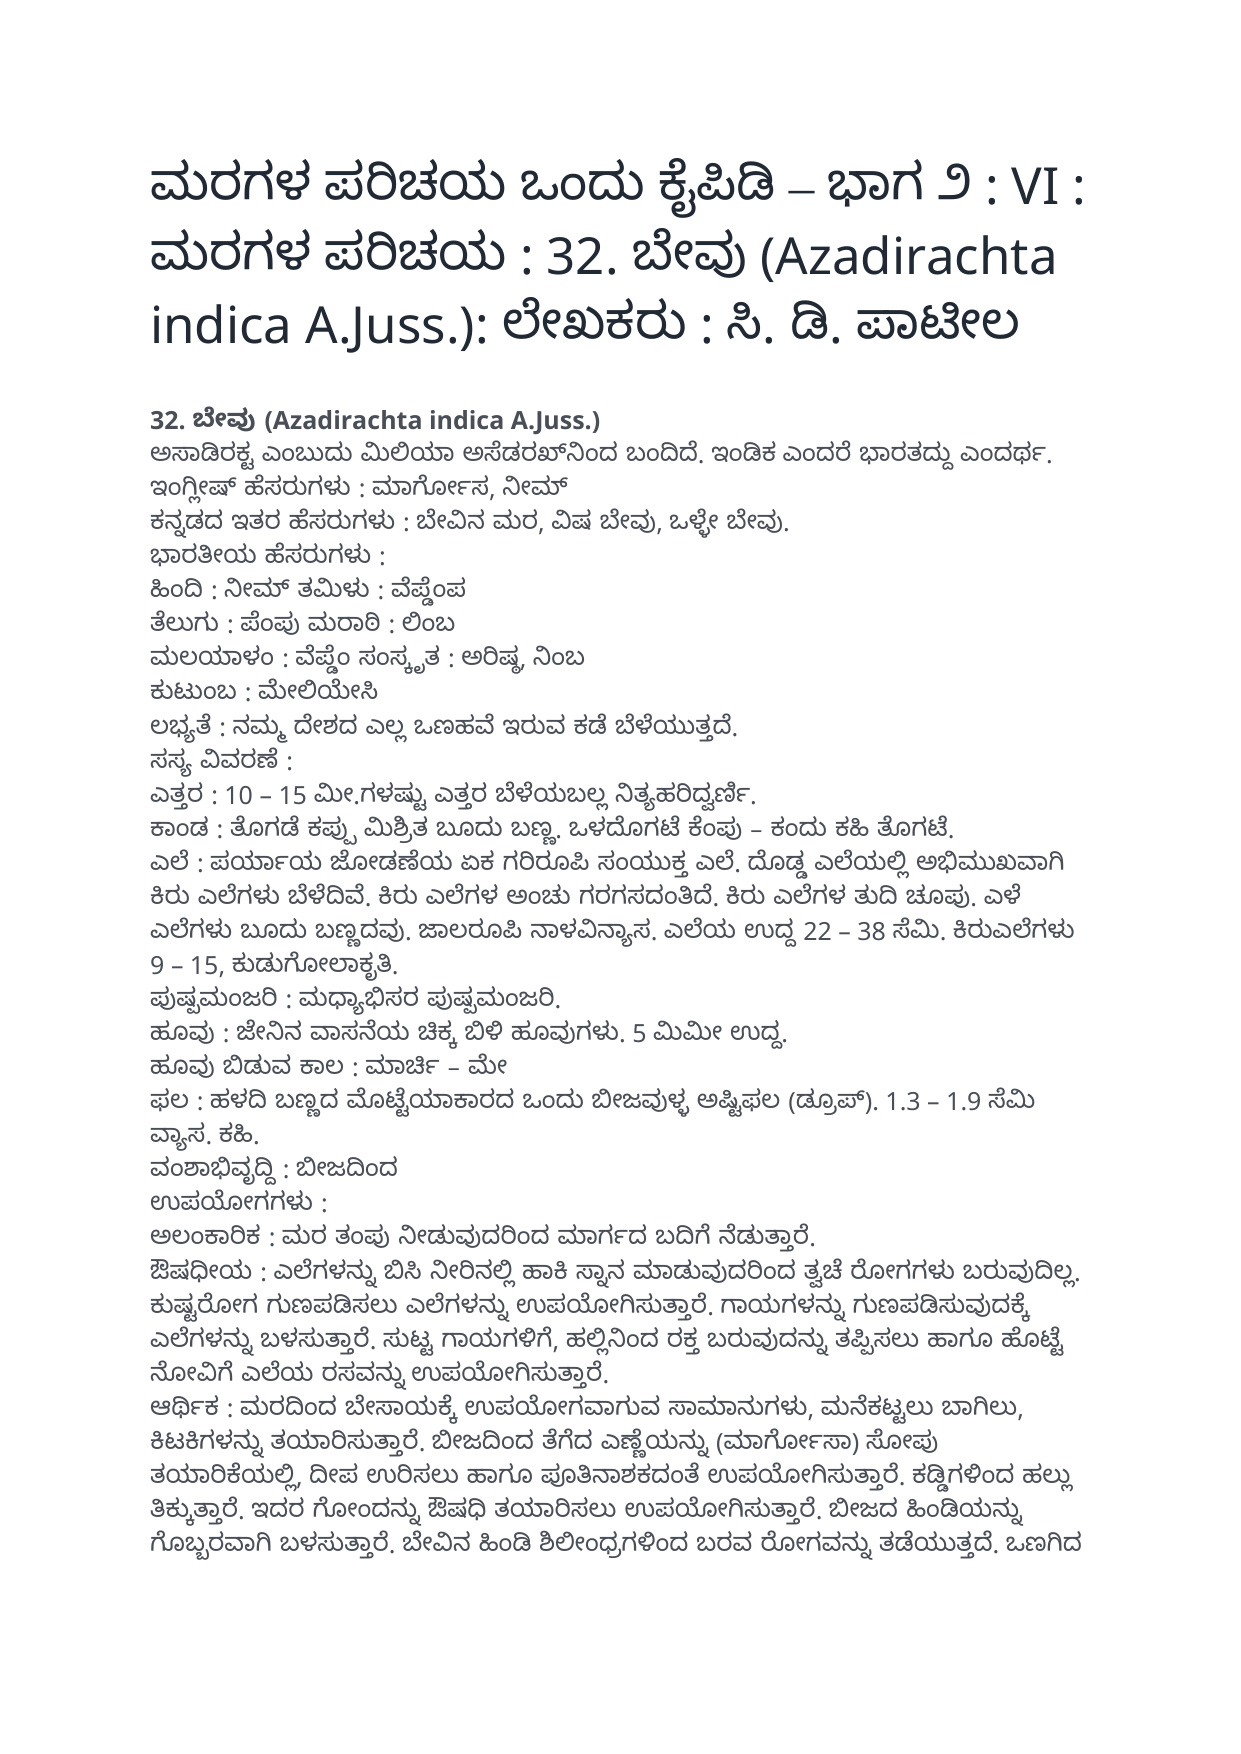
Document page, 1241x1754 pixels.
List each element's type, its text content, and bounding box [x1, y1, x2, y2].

text ಇಂಗ್ಲೀಷ್ ಹೆಸರುಗಳು : ಮಾರ್ಗೋಸ, ನೀಮ್ [150, 471, 1090, 505]
text ಹೂವು ಬಿಡುವ ಕಾಲ : ಮಾರ್ಚಿ – ಮೇ [150, 1050, 1090, 1084]
text ಅಸಾಡಿರಕ್ಟ ಎಂಬುದು ಮಿಲಿಯಾ ಅಸೆಡರಖ್‌ನಿಂದ ಬಂದಿದೆ. ಇಂಡಿಕ ಎಂದರೆ ಭಾರತದ್ದು ಎಂದರ್ಥ. [150, 437, 1090, 471]
text 32. ಬೇವು (Azadirachta indica A.Juss.) [150, 403, 1090, 437]
text ಕನ್ನಡದ ಇತರ ಹೆಸರುಗಳು : ಬೇವಿನ ಮರ, ವಿಷ ಬೇವು, ಒಳ್ಳೇ ಬೇವು. [150, 505, 1090, 539]
text ಪುಷ್ಪಮಂಜರಿ : ಮಧ್ಯಾಭಿಸರ ಪುಷ್ಪಮಂಜರಿ. [150, 982, 1090, 1016]
text ಭಾರತೀಯ ಹೆಸರುಗಳು : [150, 539, 1090, 573]
text ತೆಲುಗು : ಪೆಂಪು ಮರಾಠಿ : ಲಿಂಬ [150, 607, 1090, 641]
text ಮರಗಳ ಪರಿಚಯ ಒಂದು ಕೈಪಿಡಿ – ಭಾಗ ೨ : VI : ಮರಗಳ ಪರಿಚಯ : 32. ಬೇವು (Azadirachta indica A.Juss.): ಲೇಖಕರು : ಸಿ. ಡಿ. ಪಾಟೀಲ [150, 150, 1090, 358]
text ವಂಶಾಭಿವೃದ್ದಿ : ಬೀಜದಿಂದ [150, 1152, 1090, 1186]
text ಹಿಂದಿ : ನೀಮ್ ತಮಿಳು : ವೆಪ್ಡೆಂಪ [150, 573, 1090, 607]
text ಸಸ್ಯ ವಿವರಣೆ : [150, 743, 1090, 777]
text ಹೂವು : ಜೇನಿನ ವಾಸನೆಯ ಚಿಕ್ಕ ಬಿಳಿ ಹೂವುಗಳು. 5 ಮಿಮೀ ಉದ್ದ. [150, 1016, 1090, 1050]
text ಕಾಂಡ : ತೊಗಡೆ ಕಪ್ಪು ಮಿಶ್ರಿತ ಬೂದು ಬಣ್ಣ. ಒಳದೊಗಟೆ ಕೆಂಪು – ಕಂದು ಕಹಿ ತೊಗಟೆ. [150, 811, 1090, 845]
text ಎತ್ತರ : 10 – 15 ಮೀ.ಗಳಷ್ಟು ಎತ್ತರ ಬೆಳೆಯಬಲ್ಲ ನಿತ್ಯಹರಿದ್ವರ್ಣಿ. [150, 777, 1090, 811]
text ಎಲೆ : ಪರ್ಯಾಯ ಜೋಡಣೆಯ ಏಕ ಗರಿರೂಪಿ ಸಂಯುಕ್ತ ಎಲೆ. ದೊಡ್ಡ ಎಲೆಯಲ್ಲಿ ಅಭಿಮುಖವಾಗಿ ಕಿರು ಎಲೆಗಳು ಬೆಳೆದಿವೆ. ಕಿರು ಎಲೆಗಳ ಅಂಚು ಗರಗಸದಂತಿದೆ. ಕಿರು ಎಲೆಗಳ ತುದಿ ಚೂಪು. ಎಳೆ ಎಲೆಗಳು ಬೂದು ಬಣ್ಣದವು. ಜಾಲರೂಪಿ ನಾಳವಿನ್ಯಾಸ. ಎಲೆಯ ಉದ್ದ 22 – 38 ಸೆಮಿ. ಕಿರುಎಲೆಗಳು 9 – 15, ಕುಡುಗೋಲಾಕೃತಿ. [150, 845, 1090, 982]
text ಕುಟುಂಬ : ಮೇಲಿಯೇಸಿ [150, 675, 1090, 709]
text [150, 1390, 1090, 1561]
text ಲಭ್ಯತೆ : ನಮ್ಮ ದೇಶದ ಎಲ್ಲ ಒಣಹವೆ ಇರುವ ಕಡೆ ಬೆಳೆಯುತ್ತದೆ. [150, 709, 1090, 743]
text ಉಪಯೋಗಗಳು : [150, 1186, 1090, 1220]
text ಮಲಯಾಳಂ : ವೆಪ್ಡೆಂ ಸಂಸ್ಕೃತ : ಅರಿಷ್ಠ, ನಿಂಬ [150, 641, 1090, 675]
text ಫಲ : ಹಳದಿ ಬಣ್ಣದ ಮೊಟ್ಟೆಯಾಕಾರದ ಒಂದು ಬೀಜವುಳ್ಳ ಅಷ್ಟಿಫಲ (ಡ್ರೂಪ್). 1.3 – 1.9 ಸೆಮಿ ವ್ಯಾಸ. ಕಹಿ. [150, 1084, 1090, 1152]
text ಅಲಂಕಾರಿಕ : ಮರ ತಂಪು ನೀಡುವುದರಿಂದ ಮಾರ್ಗದ ಬದಿಗೆ ನೆಡುತ್ತಾರೆ. [150, 1220, 1090, 1254]
text ಔಷಧೀಯ : ಎಲೆಗಳನ್ನು ಬಿಸಿ ನೀರಿನಲ್ಲಿ ಹಾಕಿ ಸ್ನಾನ ಮಾಡುವುದರಿಂದ ತ್ವಚೆ ರೋಗಗಳು ಬರುವುದಿಲ್ಲ. ಕುಷ್ಟರೋಗ ಗುಣಪಡಿಸಲು ಎಲೆಗಳನ್ನು ಉಪಯೋಗಿಸುತ್ತಾರೆ. ಗಾಯಗಳನ್ನು ಗುಣಪಡಿಸುವುದಕ್ಕೆ ಎಲೆಗಳನ್ನು ಬಳಸುತ್ತಾರೆ. ಸುಟ್ಟ ಗಾಯಗಳಿಗೆ, ಹಲ್ಲಿನಿಂದ ರಕ್ತ ಬರುವುದನ್ನು ತಪ್ಪಿಸಲು ಹಾಗೂ ಹೊಟ್ಟೆ ನೋವಿಗೆ ಎಲೆಯ ರಸವನ್ನು ಉಪಯೋಗಿಸುತ್ತಾರೆ. [150, 1254, 1090, 1390]
